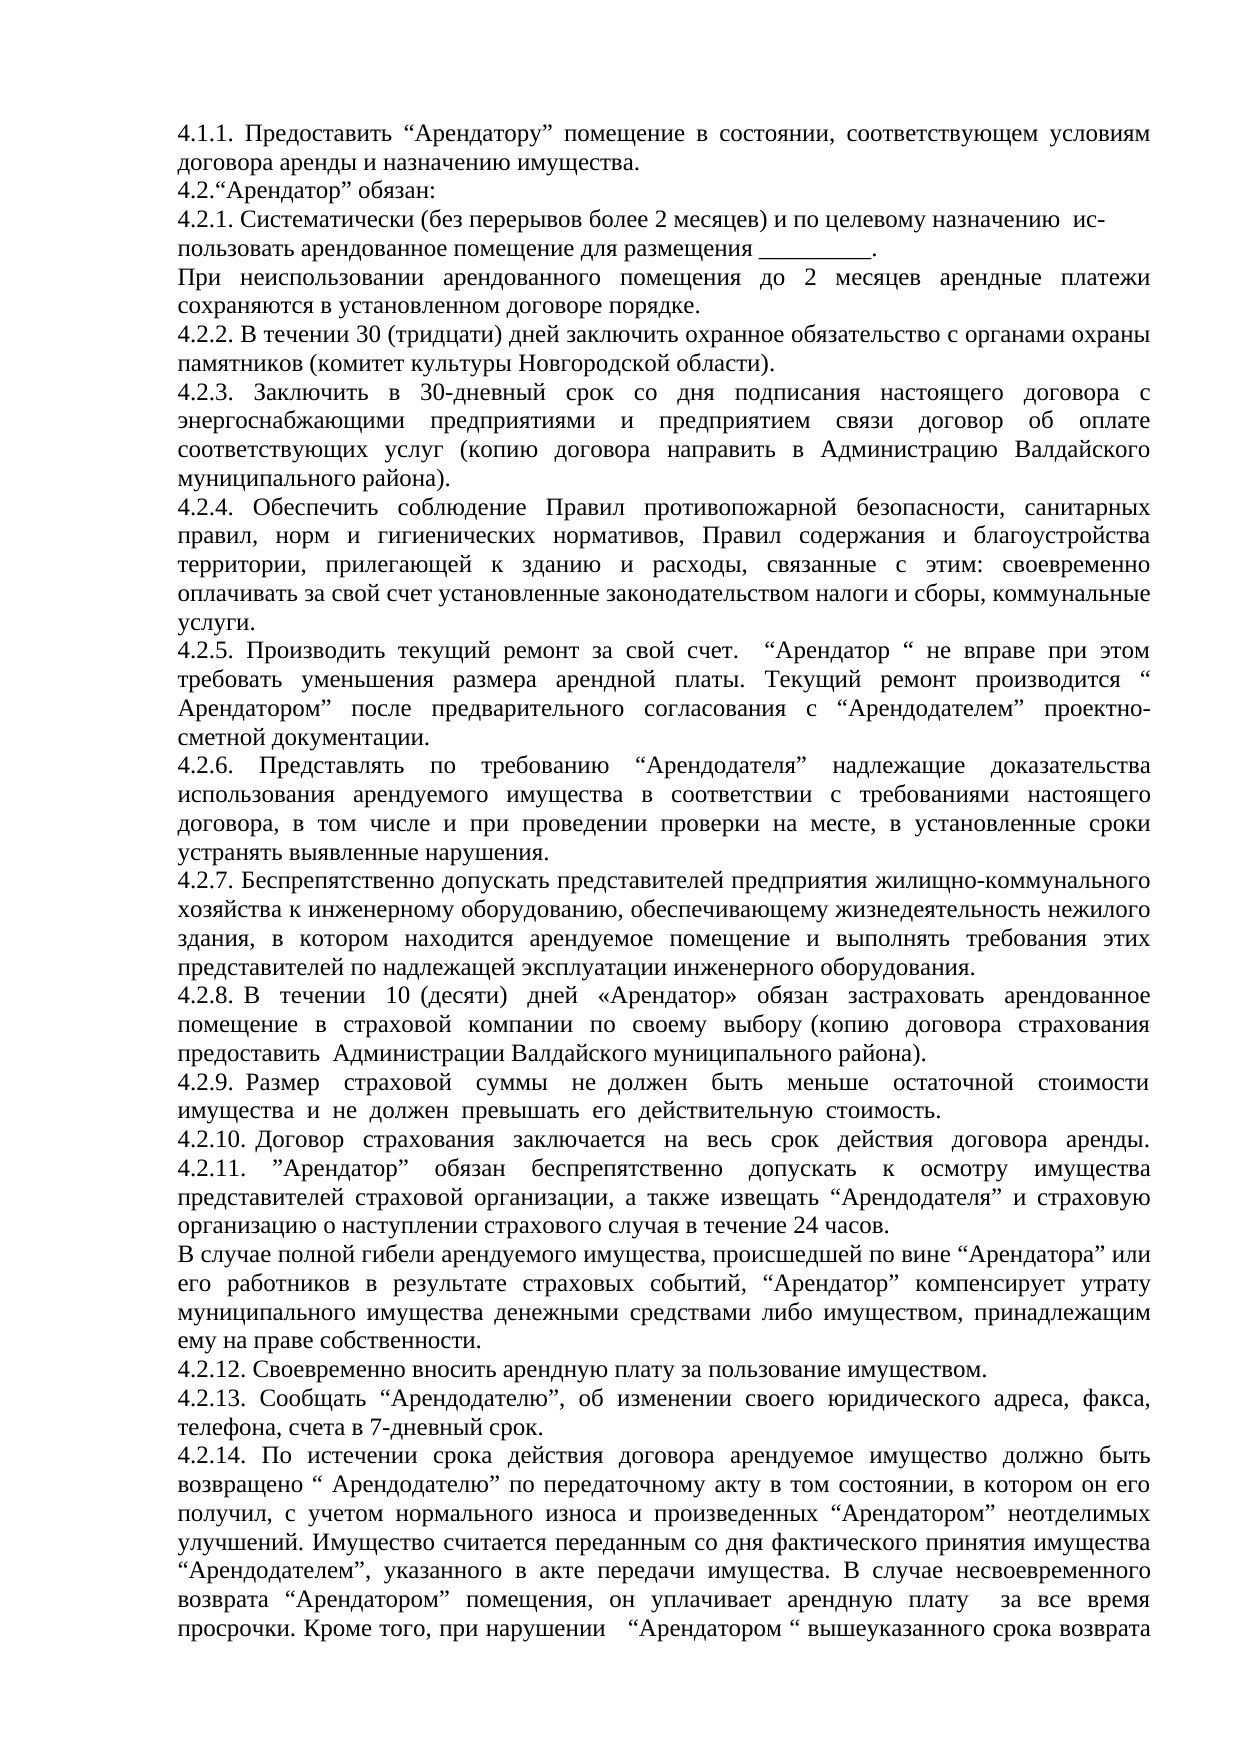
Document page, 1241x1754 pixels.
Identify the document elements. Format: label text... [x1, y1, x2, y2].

text 4.2.3. Заключить в 30-дневный срок со дня подписания настоящего договора с энергоснабжающими предприятиями и предприятием связи договор об оплате соответствующих услуг (копию договора направить в Администрацию Валдайского муниципального района). [177, 377, 1152, 492]
text 4.1.1. Предоставить “Арендатору” помещение в состоянии, соответствующем условиям договора аренды и назначению имущества. [177, 118, 1152, 176]
text 4.2.5. Производить текущий ремонт за свой счет. “Арендатор “ не вправе при этом требовать уменьшения размера арендной платы. Текущий ремонт производится “ Арендатором” после предварительного согласования с “Арендодателем” проектно-сметной документации. [177, 636, 1152, 751]
text 4.2.10. Договор страхования заключается на весь срок действия договора аренды. 4.2.11. ”Арендатор” обязан беспрепятственно допускать к осмотру имущества представителей страховой организации, а также извещать “Арендодателя” и страховую организацию о наступлении страхового случая в течение 24 часов. [177, 1124, 1152, 1239]
text При неиспользовании арендованного помещения до 2 месяцев арендные платежи сохраняются в установленном договоре порядке. [177, 262, 1152, 319]
text 4.2.“Арендатор” обязан: [177, 176, 1152, 204]
text 4.2.6. Представлять по требованию “Арендодателя” надлежащие доказательства использования арендуемого имущества в соответствии с требованиями настоящего договора, в том числе и при проведении проверки на месте, в установленные сроки устранять выявленные нарушения. [177, 751, 1152, 866]
text 4.2.12. Своевременно вносить арендную плату за пользование имуществом. [177, 1354, 1152, 1383]
text 4.2.4. Обеспечить соблюдение Правил противопожарной безопасности, санитарных правил, норм и гигиенических нормативов, Правил содержания и благоустройства территории, прилегающей к зданию и расходы, связанные с этим: своевременно оплачивать за свой счет установленные законодательством налоги и сборы, коммунальные услуги. [177, 492, 1152, 636]
text 4.2.13. Сообщать “Арендодателю”, об изменении своего юридического адреса, факса, телефона, счета в 7-дневный срок. [177, 1383, 1152, 1441]
text пользовать арендованное помещение для размещения _________. [177, 233, 1152, 262]
text 4.2.1. Систематически (без перерывов более 2 месяцев) и по целевому назначению ис- [177, 204, 1152, 233]
text 4.2.7. Беспрепятственно допускать представителей предприятия жилищно-коммунального хозяйства к инженерному оборудованию, обеспечивающему жизнедеятельность нежилого здания, в котором находится арендуемое помещение и выполнять требования этих представителей по надлежащей эксплуатации инженерного оборудования. [177, 866, 1152, 981]
text В случае полной гибели арендуемого имущества, происшедшей по вине “Арендатора” или его работников в результате страховых событий, “Арендатор” компенсирует утрату муниципального имущества денежными средствами либо имуществом, принадлежащим ему на праве собственности. [177, 1239, 1152, 1354]
text 4.2.2. В течении 30 (тридцати) дней заключить охранное обязательство с органами охраны памятников (комитет культуры Новгородской области). [177, 319, 1152, 377]
text 4.2.9. Размер страховой суммы не должен быть меньше остаточной стоимости имущества и не должен превышать его действительную стоимость. [177, 1067, 1152, 1124]
text 4.2.8. В течении 10 (десяти) дней «Арендатор» обязан застраховать арендованное помещение в страховой компании по своему выбору (копию договора страхования предоставить Администрации Валдайского муниципального района). [177, 981, 1152, 1067]
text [177, 1441, 1152, 1642]
